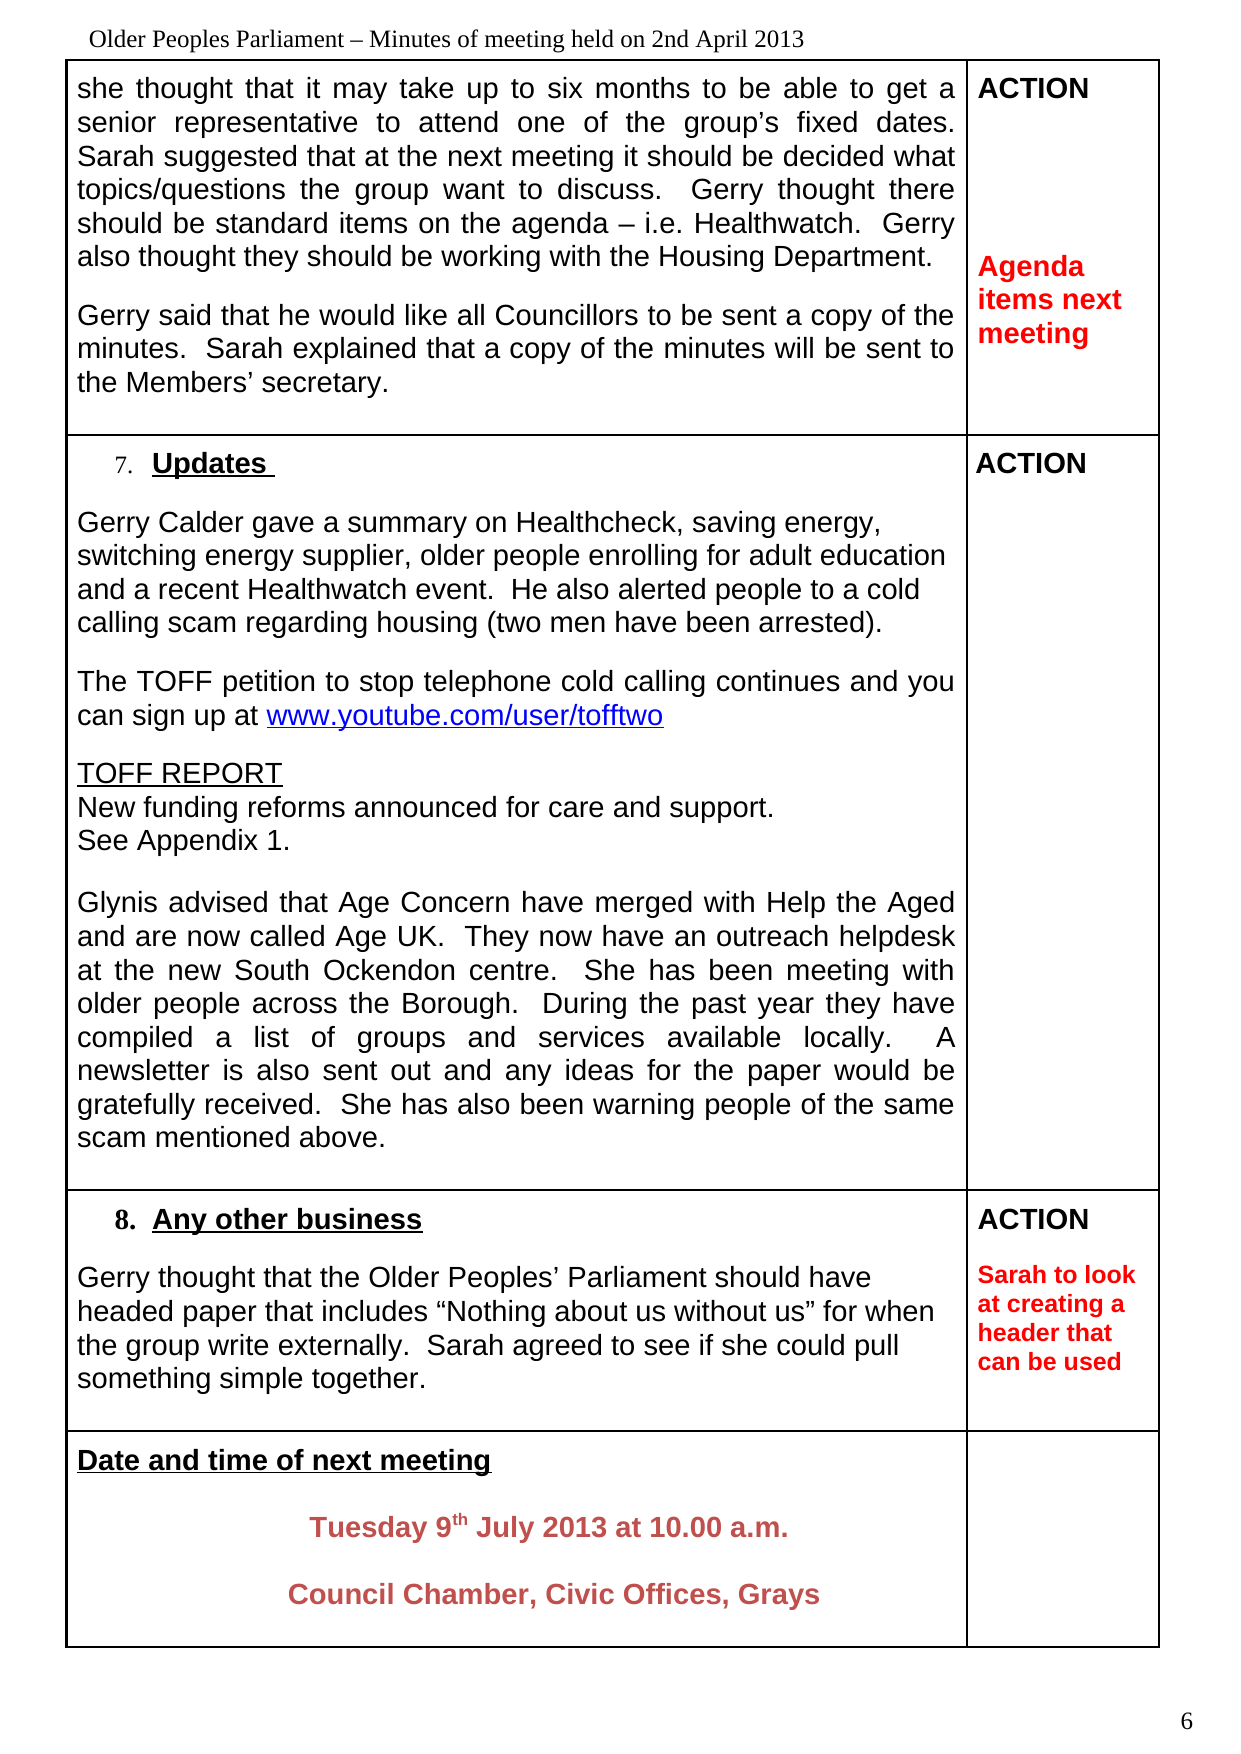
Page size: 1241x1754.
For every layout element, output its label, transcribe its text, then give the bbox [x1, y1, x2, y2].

table_cell Updates Gerry Calder gave a summary on Healthcheck, saving energy, switching energy supplier, older people enrolling for adult education and a recent Healthwatch event. He also alerted people to a cold calling scam regarding housing (two men have been arrested). The TOFF petition to stop telephone cold calling continues and you can sign up at www.youtube.com/user/tofftwo TOFF REPORT New funding reforms announced for care and support. See Appendix 1. Glynis advised that Age Concern have merged with Help the Aged and are now called Age UK. They now have an outreach helpdesk at the new South Ockendon centre. She has been meeting with older people across the Borough. During the past year they have compiled a list of groups and services available locally. A newsletter is also sent out and any ideas for the paper would be gratefully received. She has also been warning people of the same scam mentioned above. [68, 436, 966, 1189]
table_cell she thought that it may take up to six months to be able to get a senior representative to attend one of the group’s fixed dates. Sarah suggested that at the next meeting it should be decided what topics/questions the group want to discuss. Gerry thought there should be standard items on the agenda – i.e. Healthwatch. Gerry also thought they should be working with the Housing Department. Gerry said that he would like all Councillors to be sent a copy of the minutes. Sarah explained that a copy of the minutes will be sent to the Members’ secretary. [68, 61, 966, 434]
table_cell [968, 1432, 1158, 1646]
table_cell ACTION [968, 436, 1158, 1189]
table_cell ACTION Agenda items next meeting [968, 61, 1158, 434]
table_cell Any other business Gerry thought that the Older Peoples’ Parliament should have headed paper that includes “Nothing about us without us” for when the group write externally. Sarah agreed to see if she could pull something simple together. [68, 1191, 966, 1430]
table_cell ACTION Sarah to look at creating a header that can be used [968, 1191, 1158, 1430]
table_cell Date and time of next meeting Tuesday 9th July 2013 at 10.00 a.m. Council Chamber, Civic Offices, Grays [68, 1432, 966, 1646]
